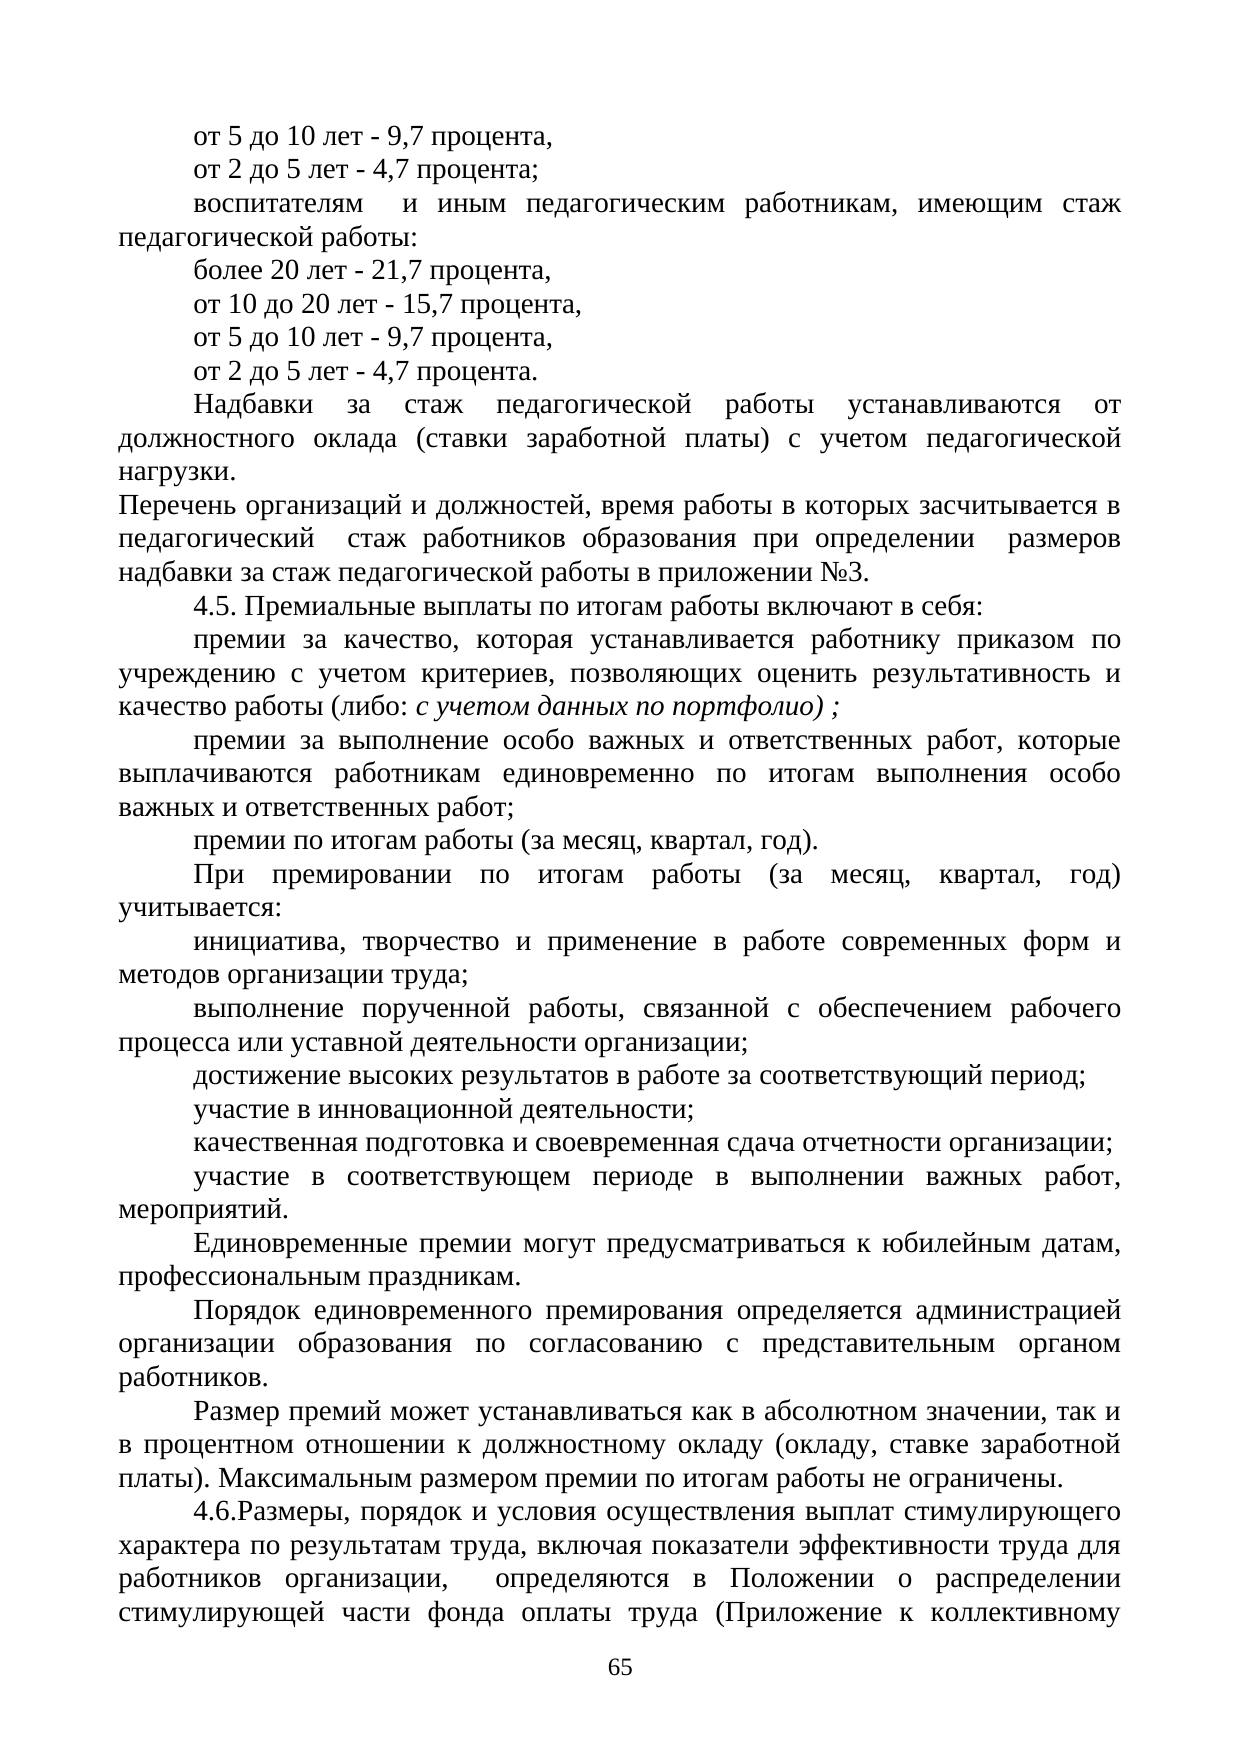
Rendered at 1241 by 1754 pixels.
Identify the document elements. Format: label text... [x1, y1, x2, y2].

text инициатива, творчество и применение в работе современных форм и методов организации труда; [118, 923, 1122, 990]
text качественная подготовка и своевременная сдача отчетности организации; [118, 1124, 1122, 1158]
text участие в соответствующем периоде в выполнении важных работ, мероприятий. [118, 1158, 1122, 1225]
text участие в инновационной деятельности; [118, 1091, 1122, 1124]
text премии за качество, которая устанавливается работнику приказом по учреждению с учетом критериев, позволяющих оценить результативность и качество работы (либо: с учетом данных по портфолио) ; [118, 621, 1122, 722]
text от 10 до 20 лет - 15,7 процента, [118, 286, 1122, 319]
text Размер премий может устанавливаться как в абсолютном значении, так и в процентном отношении к должностному окладу (окладу, ставке заработной платы). Максимальным размером премии по итогам работы не ограничены. [118, 1393, 1122, 1493]
text премии по итогам работы (за месяц, квартал, год). [118, 822, 1122, 856]
text воспитателям и иным педагогическим работникам, имеющим стаж педагогической работы: [118, 185, 1122, 252]
text выполнение порученной работы, связанной с обеспечением рабочего процесса или уставной деятельности организации; [118, 990, 1122, 1057]
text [118, 1493, 1122, 1627]
text При премировании по итогам работы (за месяц, квартал, год) учитывается: [118, 856, 1122, 923]
text от 2 до 5 лет - 4,7 процента. [118, 353, 1122, 386]
text от 2 до 5 лет - 4,7 процента; [118, 152, 1122, 185]
text Порядок единовременного премирования определяется администрацией организации образования по согласованию с представительным органом работников. [118, 1292, 1122, 1393]
text от 5 до 10 лет - 9,7 процента, [118, 118, 1122, 152]
text премии за выполнение особо важных и ответственных работ, которые выплачиваются работникам единовременно по итогам выполнения особо важных и ответственных работ; [118, 722, 1122, 822]
text достижение высоких результатов в работе за соответствующий период; [118, 1057, 1122, 1091]
text Единовременные премии могут предусматриваться к юбилейным датам, профессиональным праздникам. [118, 1225, 1122, 1292]
text более 20 лет - 21,7 процента, [118, 252, 1122, 286]
text Перечень организаций и должностей, время работы в которых засчитывается в педагогический стаж работников образования при определении размеров надбавки за стаж педагогической работы в приложении №3. [118, 487, 1122, 588]
text от 5 до 10 лет - 9,7 процента, [118, 319, 1122, 353]
text 4.5. Премиальные выплаты по итогам работы включают в себя: [118, 588, 1122, 621]
text Надбавки за стаж педагогической работы устанавливаются от должностного оклада (ставки заработной платы) с учетом педагогической нагрузки. [118, 386, 1122, 487]
